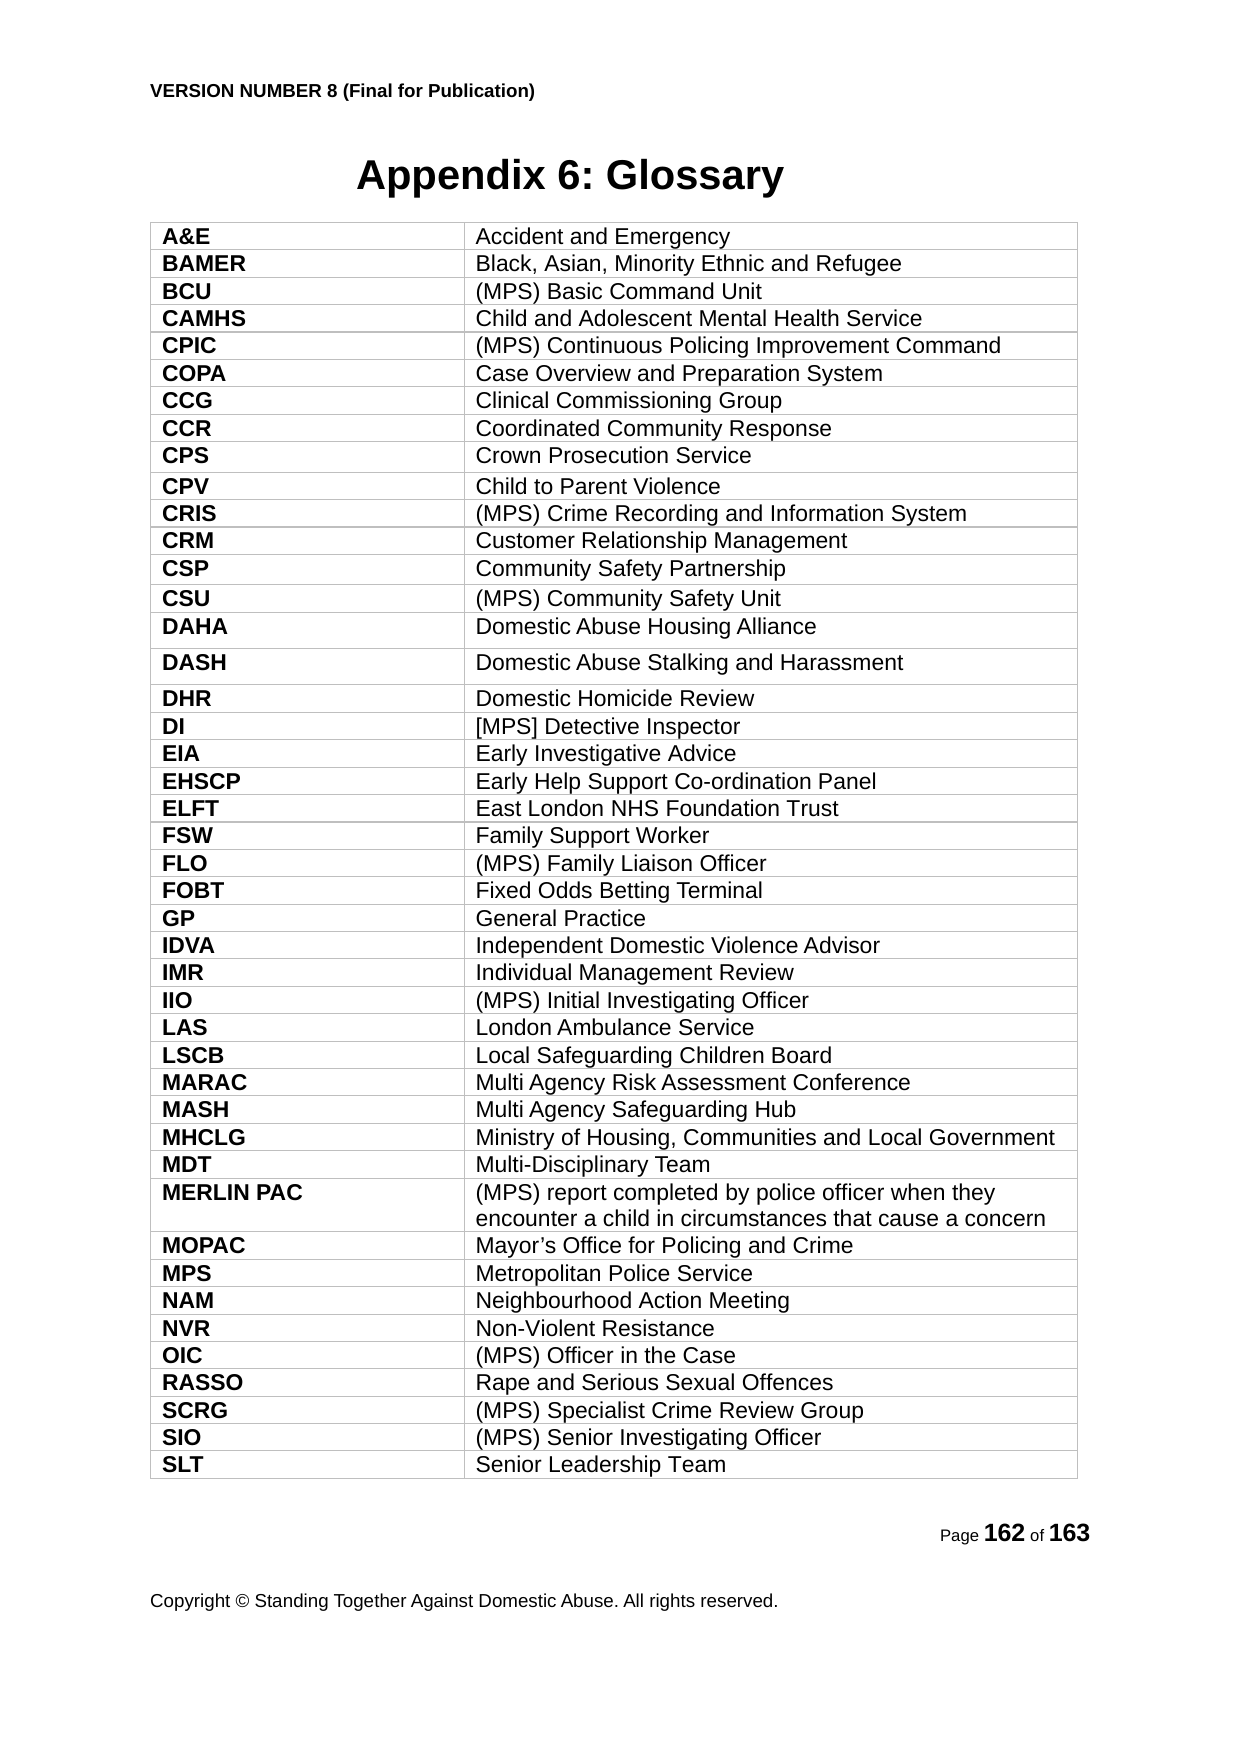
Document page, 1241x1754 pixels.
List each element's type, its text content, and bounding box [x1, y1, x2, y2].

table_cell FOBT [151, 877, 464, 903]
table_cell (MPS) Family Liaison Officer [465, 850, 1077, 876]
table_cell Child to Parent Violence [465, 473, 1077, 499]
table_cell Metropolitan Police Service [465, 1260, 1077, 1286]
table_cell Crown Prosecution Service [465, 442, 1077, 472]
table_cell EHSCP [151, 768, 464, 794]
table_cell DHR [151, 685, 464, 712]
table_cell Rape and Serious Sexual Offences [465, 1369, 1077, 1396]
table_cell CSP [151, 555, 464, 584]
table_cell EIA [151, 740, 464, 767]
table_cell Multi Agency Safeguarding Hub [465, 1096, 1077, 1123]
table_cell CAMHS [151, 305, 464, 331]
table_cell (MPS) Basic Command Unit [465, 278, 1077, 304]
table_cell MPS [151, 1260, 464, 1286]
table_cell Customer Relationship Management [465, 528, 1077, 554]
table_cell MDT [151, 1151, 464, 1177]
table_cell London Ambulance Service [465, 1014, 1077, 1041]
table_cell DASH [151, 649, 464, 684]
table_cell DI [151, 713, 464, 739]
table_cell (MPS) report completed by police officer when they encounter a child in circumstances that cause a concern [465, 1179, 1077, 1231]
table_cell CCG [151, 387, 464, 414]
table_cell Individual Management Review [465, 959, 1077, 986]
table_cell ELFT [151, 795, 464, 821]
table_cell Local Safeguarding Children Board [465, 1042, 1077, 1068]
subtitle Appendix 6: Glossary [150, 150, 990, 198]
table_cell MHCLG [151, 1124, 464, 1150]
table_cell CRM [151, 528, 464, 554]
table_cell LSCB [151, 1042, 464, 1068]
table_cell Independent Domestic Violence Advisor [465, 932, 1077, 958]
table_cell MARAC [151, 1069, 464, 1095]
table_cell Domestic Homicide Review [465, 685, 1077, 712]
table_cell OIC [151, 1342, 464, 1368]
table_cell MASH [151, 1096, 464, 1123]
table_cell Family Support Worker [465, 823, 1077, 849]
table_cell CSU [151, 585, 464, 612]
table_cell DAHA [151, 613, 464, 648]
table_cell SLT [151, 1451, 464, 1478]
table_cell Senior Leadership Team [465, 1451, 1077, 1478]
table_cell CRIS [151, 500, 464, 526]
table_cell IDVA [151, 932, 464, 958]
table_cell IIO [151, 987, 464, 1013]
table_cell Ministry of Housing, Communities and Local Government [465, 1124, 1077, 1150]
table_cell BAMER [151, 250, 464, 277]
table_cell (MPS) Continuous Policing Improvement Command [465, 333, 1077, 359]
table_cell FLO [151, 850, 464, 876]
table_cell RASSO [151, 1369, 464, 1396]
table_cell Case Overview and Preparation System [465, 360, 1077, 386]
table_cell Community Safety Partnership [465, 555, 1077, 584]
table_cell Domestic Abuse Housing Alliance [465, 613, 1077, 648]
table_cell CPV [151, 473, 464, 499]
table_cell Non-Violent Resistance [465, 1315, 1077, 1341]
table_cell (MPS) Initial Investigating Officer [465, 987, 1077, 1013]
table_cell Early Investigative Advice [465, 740, 1077, 767]
table_cell MOPAC [151, 1232, 464, 1259]
table_header Accident and Emergency [465, 223, 1077, 249]
table_cell COPA [151, 360, 464, 386]
table_cell Child and Adolescent Mental Health Service [465, 305, 1077, 331]
table_cell Coordinated Community Response [465, 415, 1077, 441]
table_cell Multi-Disciplinary Team [465, 1151, 1077, 1177]
table_cell SIO [151, 1424, 464, 1450]
table_cell [MPS] Detective Inspector [465, 713, 1077, 739]
table_cell Black, Asian, Minority Ethnic and Refugee [465, 250, 1077, 277]
table_header A&E [151, 223, 464, 249]
table_cell Multi Agency Risk Assessment Conference [465, 1069, 1077, 1095]
table_cell Fixed Odds Betting Terminal [465, 877, 1077, 903]
table_cell GP [151, 905, 464, 931]
table_cell NAM [151, 1287, 464, 1313]
table_cell MERLIN PAC [151, 1179, 464, 1231]
table_cell General Practice [465, 905, 1077, 931]
table_cell Mayor’s Office for Policing and Crime [465, 1232, 1077, 1259]
table_cell CPS [151, 442, 464, 472]
table_cell East London NHS Foundation Trust [465, 795, 1077, 821]
table_cell (MPS) Senior Investigating Officer [465, 1424, 1077, 1450]
table_cell Domestic Abuse Stalking and Harassment [465, 649, 1077, 684]
table_cell (MPS) Specialist Crime Review Group [465, 1397, 1077, 1423]
table_cell Early Help Support Co-ordination Panel [465, 768, 1077, 794]
table_cell (MPS) Crime Recording and Information System [465, 500, 1077, 526]
table_cell (MPS) Officer in the Case [465, 1342, 1077, 1368]
table_cell Neighbourhood Action Meeting [465, 1287, 1077, 1313]
table_cell NVR [151, 1315, 464, 1341]
table_cell IMR [151, 959, 464, 986]
table_cell CPIC [151, 333, 464, 359]
table_cell FSW [151, 823, 464, 849]
table_cell BCU [151, 278, 464, 304]
table_cell Clinical Commissioning Group [465, 387, 1077, 414]
table_cell SCRG [151, 1397, 464, 1423]
table_cell CCR [151, 415, 464, 441]
table_cell (MPS) Community Safety Unit [465, 585, 1077, 612]
table_cell LAS [151, 1014, 464, 1041]
